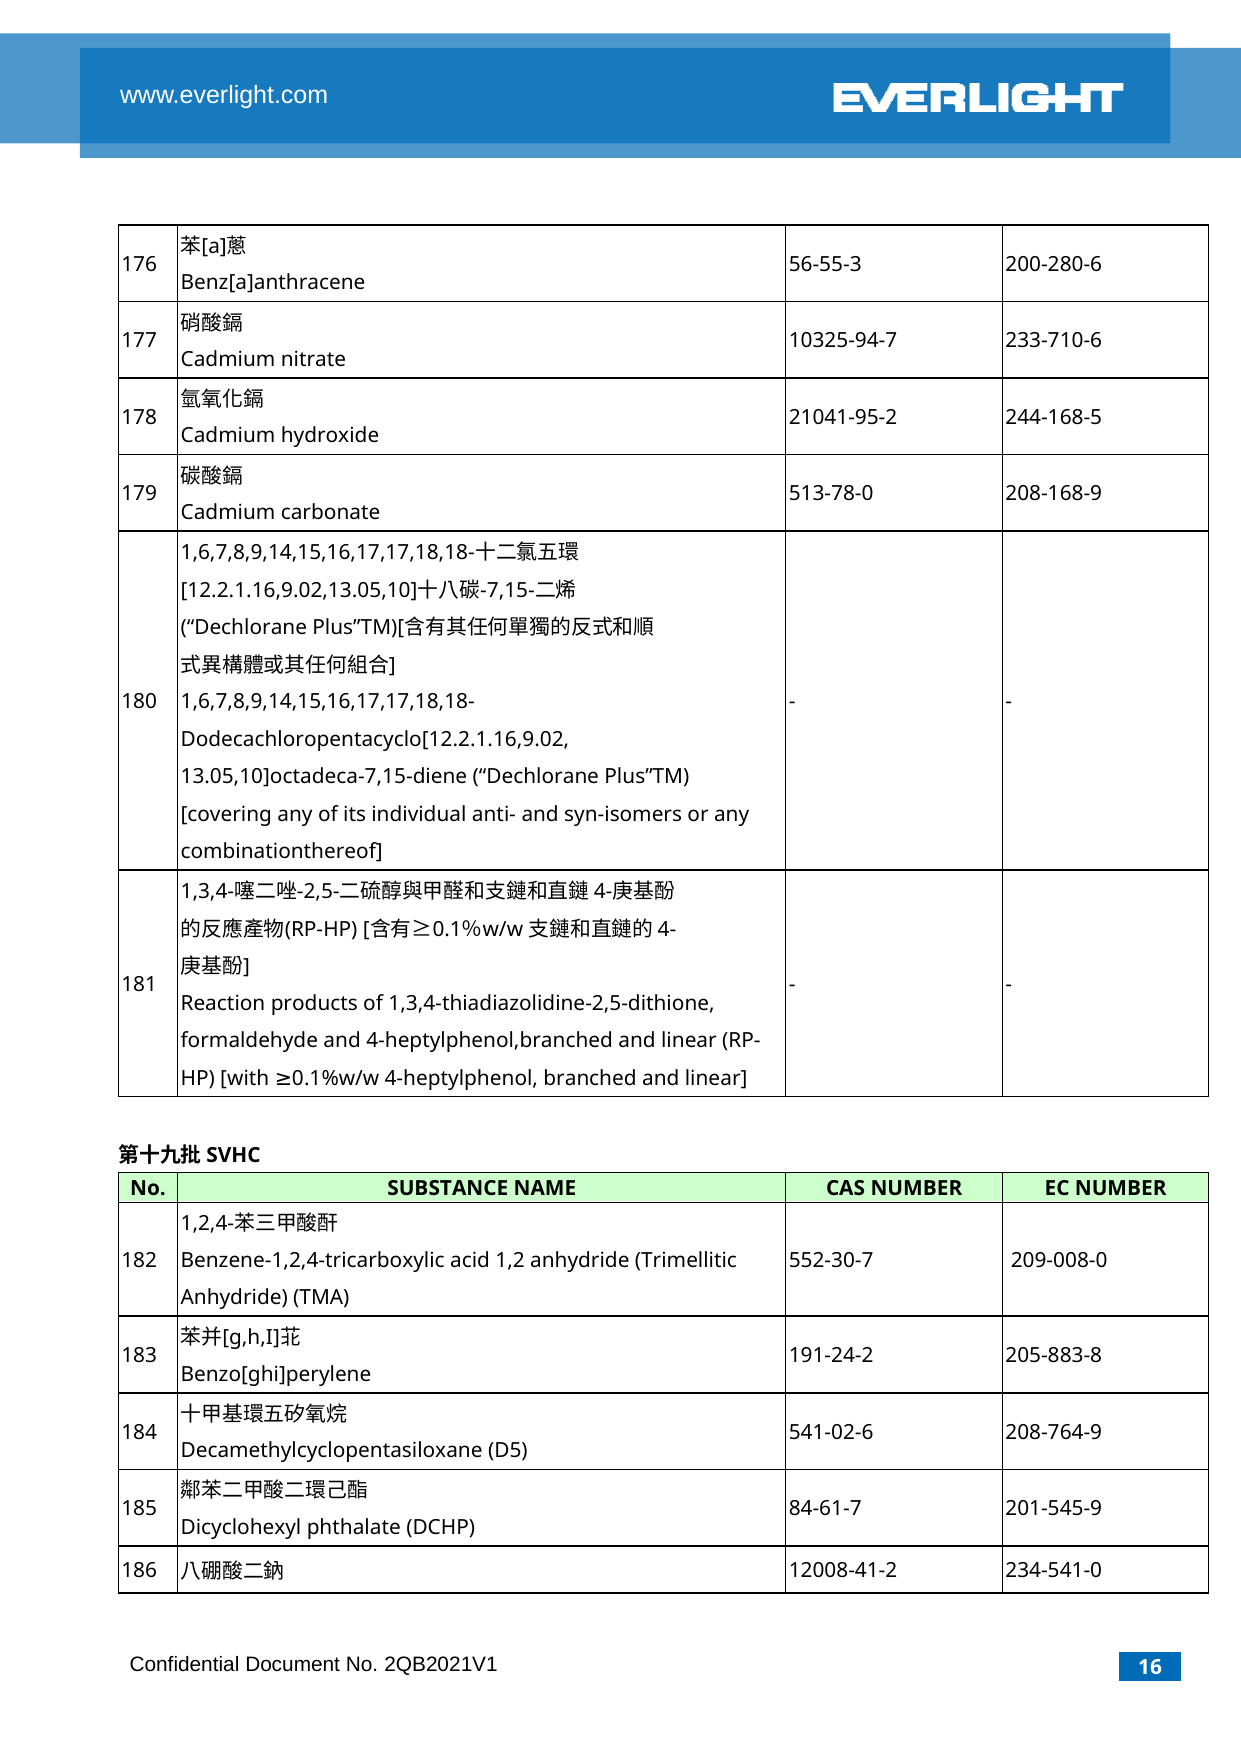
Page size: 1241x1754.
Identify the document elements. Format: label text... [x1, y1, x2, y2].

table_cell 56-55-3 [786, 226, 1002, 301]
table_cell - [1003, 532, 1208, 869]
table_cell 244-168-5 [1003, 379, 1208, 454]
table_cell 513-78-0 [786, 455, 1002, 530]
table_cell 1,2,4-苯三甲酸酐 Benzene-1,2,4-tricarboxylic acid 1,2 anhydride (Trimellitic Anhydride) (TMA) [178, 1203, 785, 1315]
table_cell 鄰苯二甲酸二環己酯 Dicyclohexyl phthalate (DCHP) [178, 1470, 785, 1545]
table_cell 氫氧化鎘 Cadmium hydroxide [178, 379, 785, 454]
table_cell 185 [119, 1470, 177, 1545]
table_cell 186 [119, 1547, 177, 1592]
table_cell - [786, 532, 1002, 869]
table_cell 200-280-6 [1003, 226, 1208, 301]
table_cell 180 [119, 532, 177, 869]
text 第十九批 SVHC [118, 1134, 1122, 1172]
table_cell 1,6,7,8,9,14,15,16,17,17,18,18-十二氯五環 [12.2.1.16,9.02,13.05,10]十八碳-7,15-二烯 (“Dechlorane Plus”TM)[含有其任何單獨的反式和順 式異構體或其任何組合] 1,6,7,8,9,14,15,16,17,17,18,18- Dodecachloropentacyclo[12.2.1.16,9.02, 13.05,10]octadeca-7,15-diene (“Dechlorane Plus”TM) [covering any of its individual anti- and syn-isomers or any combinationthereof] [178, 532, 785, 869]
table_cell 541-02-6 [786, 1394, 1002, 1468]
table_cell 181 [119, 871, 177, 1096]
table_header CAS NUMBER [786, 1173, 1002, 1201]
table_header EC NUMBER [1003, 1173, 1208, 1201]
table_cell 176 [119, 226, 177, 301]
table_cell 234-541-0 [1003, 1547, 1208, 1592]
table_cell 552-30-7 [786, 1203, 1002, 1315]
table_cell 苯[a]蔥 Benz[a]anthracene [178, 226, 785, 301]
table_cell 21041-95-2 [786, 379, 1002, 454]
table_cell 208-168-9 [1003, 455, 1208, 530]
picture [833, 83, 1124, 112]
table_cell - [1003, 871, 1208, 1096]
table_cell 177 [119, 302, 177, 377]
table_cell 201-545-9 [1003, 1470, 1208, 1545]
table_cell 191-24-2 [786, 1317, 1002, 1392]
table_header SUBSTANCE NAME [178, 1173, 785, 1201]
table_cell 硝酸鎘 Cadmium nitrate [178, 302, 785, 377]
table_cell 碳酸鎘 Cadmium carbonate [178, 455, 785, 530]
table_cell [178, 1547, 785, 1592]
table_cell 208-764-9 [1003, 1394, 1208, 1468]
table_cell 十甲基環五矽氧烷 Decamethylcyclopentasiloxane (D5) [178, 1394, 785, 1468]
table_cell 183 [119, 1317, 177, 1392]
table_header No. [119, 1173, 177, 1201]
table_cell 178 [119, 379, 177, 454]
table_cell 12008-41-2 [786, 1547, 1002, 1592]
table_cell 184 [119, 1394, 177, 1468]
table_cell 1,3,4-噻二唑-2,5-二硫醇與甲醛和支鏈和直鏈4-庚基酚 的反應產物(RP-HP) [含有≥0.1％w/w 支鏈和直鏈的4- 庚基酚] Reaction products of 1,3,4-thiadiazolidine-2,5-dithione, formaldehyde and 4-heptylphenol,branched and linear (RP-HP) [with ≥0.1%w/w 4-heptylphenol, branched and linear] [178, 871, 785, 1096]
table_cell 179 [119, 455, 177, 530]
table_cell 苯并[g,h,I]苝 Benzo[ghi]perylene [178, 1317, 785, 1392]
table_cell 10325-94-7 [786, 302, 1002, 377]
table_cell 84-61-7 [786, 1470, 1002, 1545]
table_cell 209-008-0 [1003, 1203, 1208, 1315]
table_cell 233-710-6 [1003, 302, 1208, 377]
table_cell 205-883-8 [1003, 1317, 1208, 1392]
table_cell - [786, 871, 1002, 1096]
table_cell 182 [119, 1203, 177, 1315]
